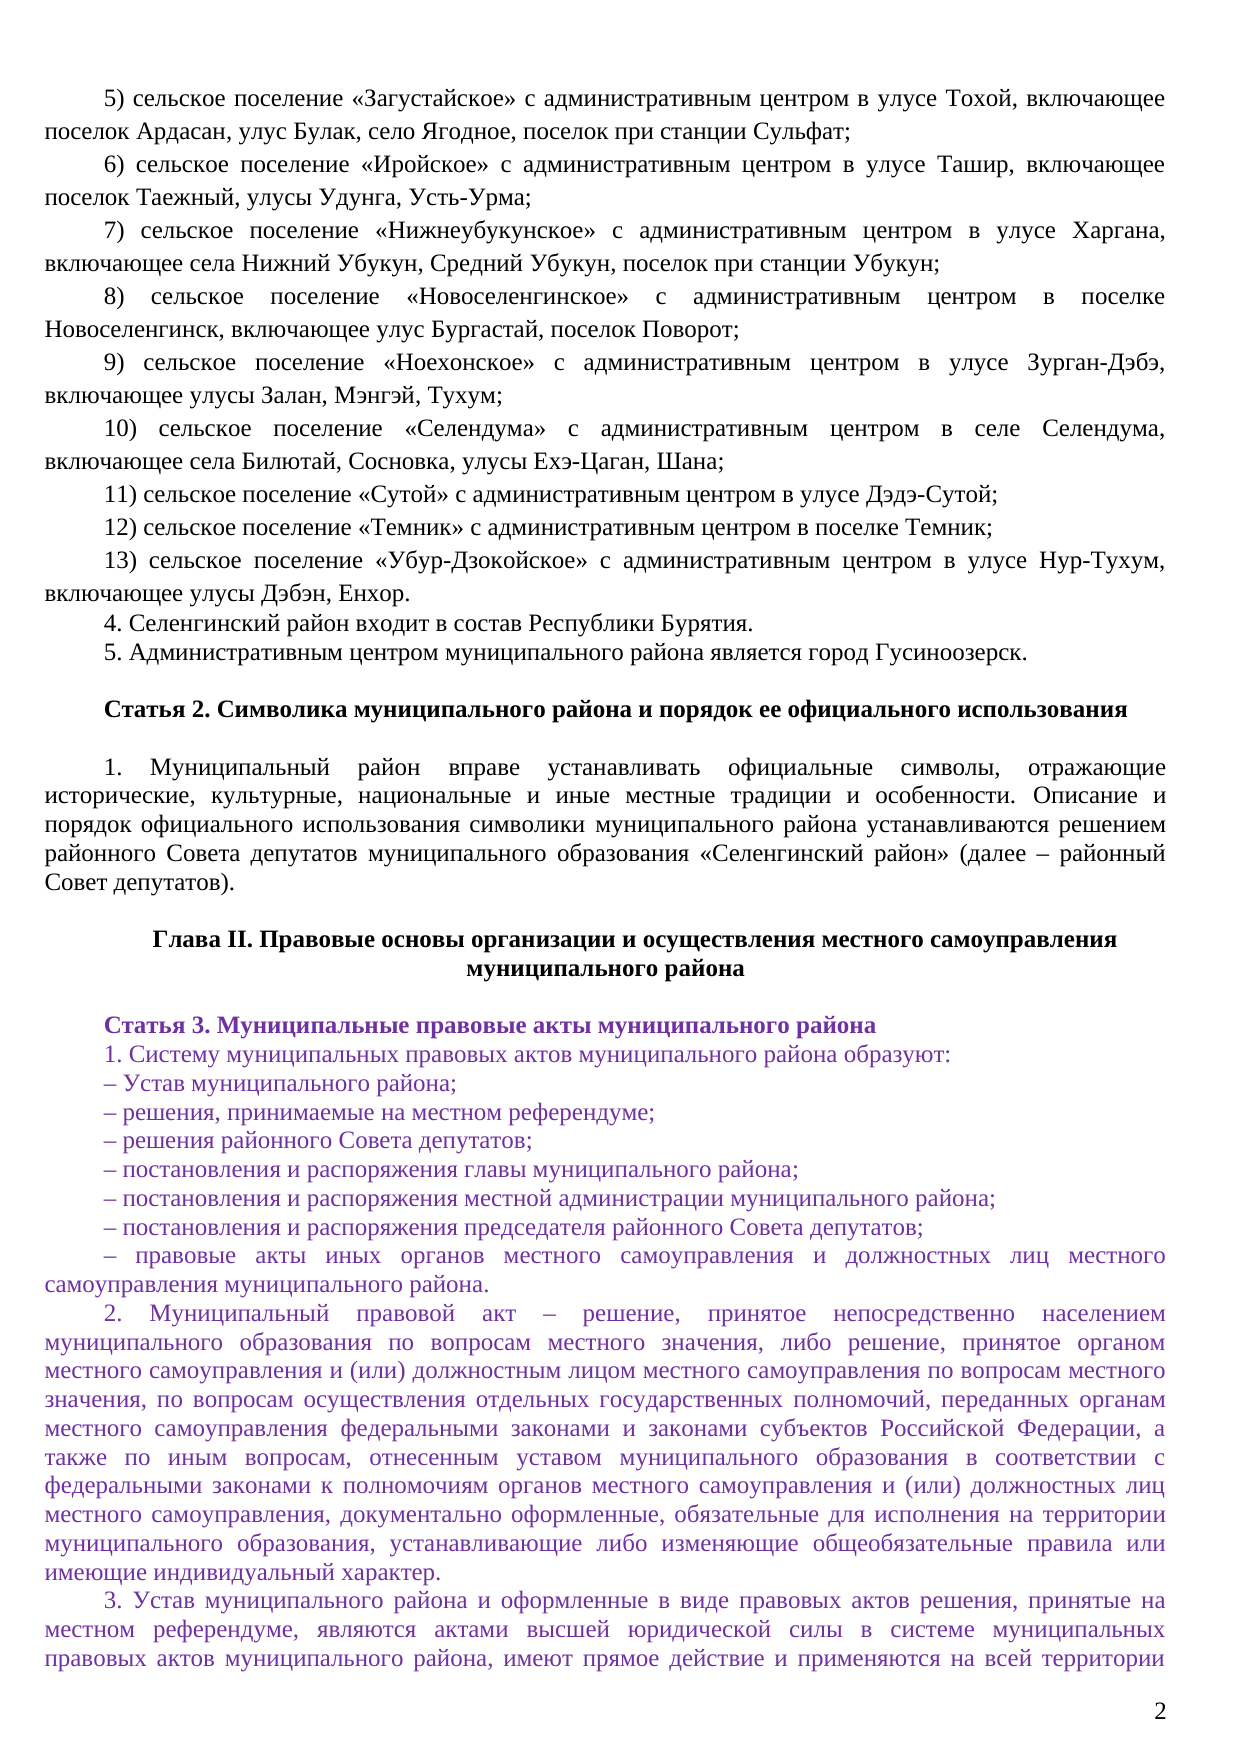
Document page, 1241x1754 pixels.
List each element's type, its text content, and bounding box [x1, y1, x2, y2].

text – постановления и распоряжения председателя районного Совета депутатов; [44, 1212, 1167, 1241]
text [44, 1586, 1167, 1672]
text 2. Муниципальный правовой акт – решение, принятое непосредственно населением муниципального образования по вопросам местного значения, либо решение, принятое органом местного самоуправления и (или) должностным лицом местного самоуправления по вопросам местного значения, по вопросам осуществления отдельных государственных полномочий, переданных органам местного самоуправления федеральными законами и законами субъектов Российской Федерации, а также по иным вопросам, отнесенным уставом муниципального образования в соответствии с федеральными законами к полномочиям органов местного самоуправления и (или) должностных лиц местного самоуправления, документально оформленные, обязательные для исполнения на территории муниципального образования, устанавливающие либо изменяющие общеобязательные правила или имеющие индивидуальный характер. [44, 1298, 1167, 1586]
text Статья 3. Муниципальные правовые акты муниципального района [44, 1011, 1167, 1039]
text 8) сельское поселение «Новоселенгинское» с административным центром в поселке Новоселенгинск, включающее улус Бургастай, поселок Поворот; [44, 278, 1167, 344]
text – постановления и распоряжения главы муниципального района; [44, 1154, 1167, 1183]
text 5. Административным центром муниципального района является город Гусиноозерск. [44, 637, 1167, 666]
text 13) сельское поселение «Убур-Дзокойское» с административным центром в улусе Нур-Тухум, включающее улусы Дэбэн, Енхор. [44, 542, 1167, 608]
text – решения, принимаемые на местном референдуме; [44, 1097, 1167, 1126]
text 7) сельское поселение «Нижнеубукунское» с административным центром в улусе Харгана, включающее села Нижний Убукун, Средний Убукун, поселок при станции Убукун; [44, 212, 1167, 278]
text 6) сельское поселение «Иройское» с административным центром в улусе Ташир, включающее поселок Таежный, улусы Удунга, Усть-Урма; [44, 146, 1167, 212]
text 1. Муниципальный район вправе устанавливать официальные символы, отражающие исторические, культурные, национальные и иные местные традиции и особенности. Описание и порядок официального использования символики муниципального района устанавливаются решением районного Совета депутатов муниципального образования «Селенгинский район» (далее – районный Совет депутатов). [44, 752, 1167, 896]
text 9) сельское поселение «Ноехонское» с административным центром в улусе Зурган-Дэбэ, включающее улусы Залан, Мэнгэй, Тухум; [44, 344, 1167, 410]
text 1. Систему муниципальных правовых актов муниципального района образуют: [44, 1039, 1167, 1068]
text Статья 2. Символика муниципального района и порядок ее официального использования [44, 694, 1167, 723]
text 11) сельское поселение «Сутой» с административным центром в улусе Дэдэ-Сутой; [44, 476, 1167, 509]
text 4. Селенгинский район входит в состав Республики Бурятия. [44, 608, 1167, 637]
text 12) сельское поселение «Темник» с административным центром в поселке Темник; [44, 509, 1167, 542]
text Глава II. Правовые основы организации и осуществления местного самоуправления муниципального района [44, 924, 1167, 982]
text – решения районного Совета депутатов; [44, 1126, 1167, 1154]
text – правовые акты иных органов местного самоуправления и должностных лиц местного самоуправления муниципального района. [44, 1241, 1167, 1298]
text – постановления и распоряжения местной администрации муниципального района; [44, 1183, 1167, 1212]
text 10) сельское поселение «Селендума» с административным центром в селе Селендума, включающее села Билютай, Сосновка, улусы Ехэ-Цаган, Шана; [44, 410, 1167, 476]
text 5) сельское поселение «Загустайское» с административным центром в улусе Тохой, включающее поселок Ардасан, улус Булак, село Ягодное, поселок при станции Сульфат; [44, 80, 1167, 146]
text – Устав муниципального района; [44, 1068, 1167, 1097]
